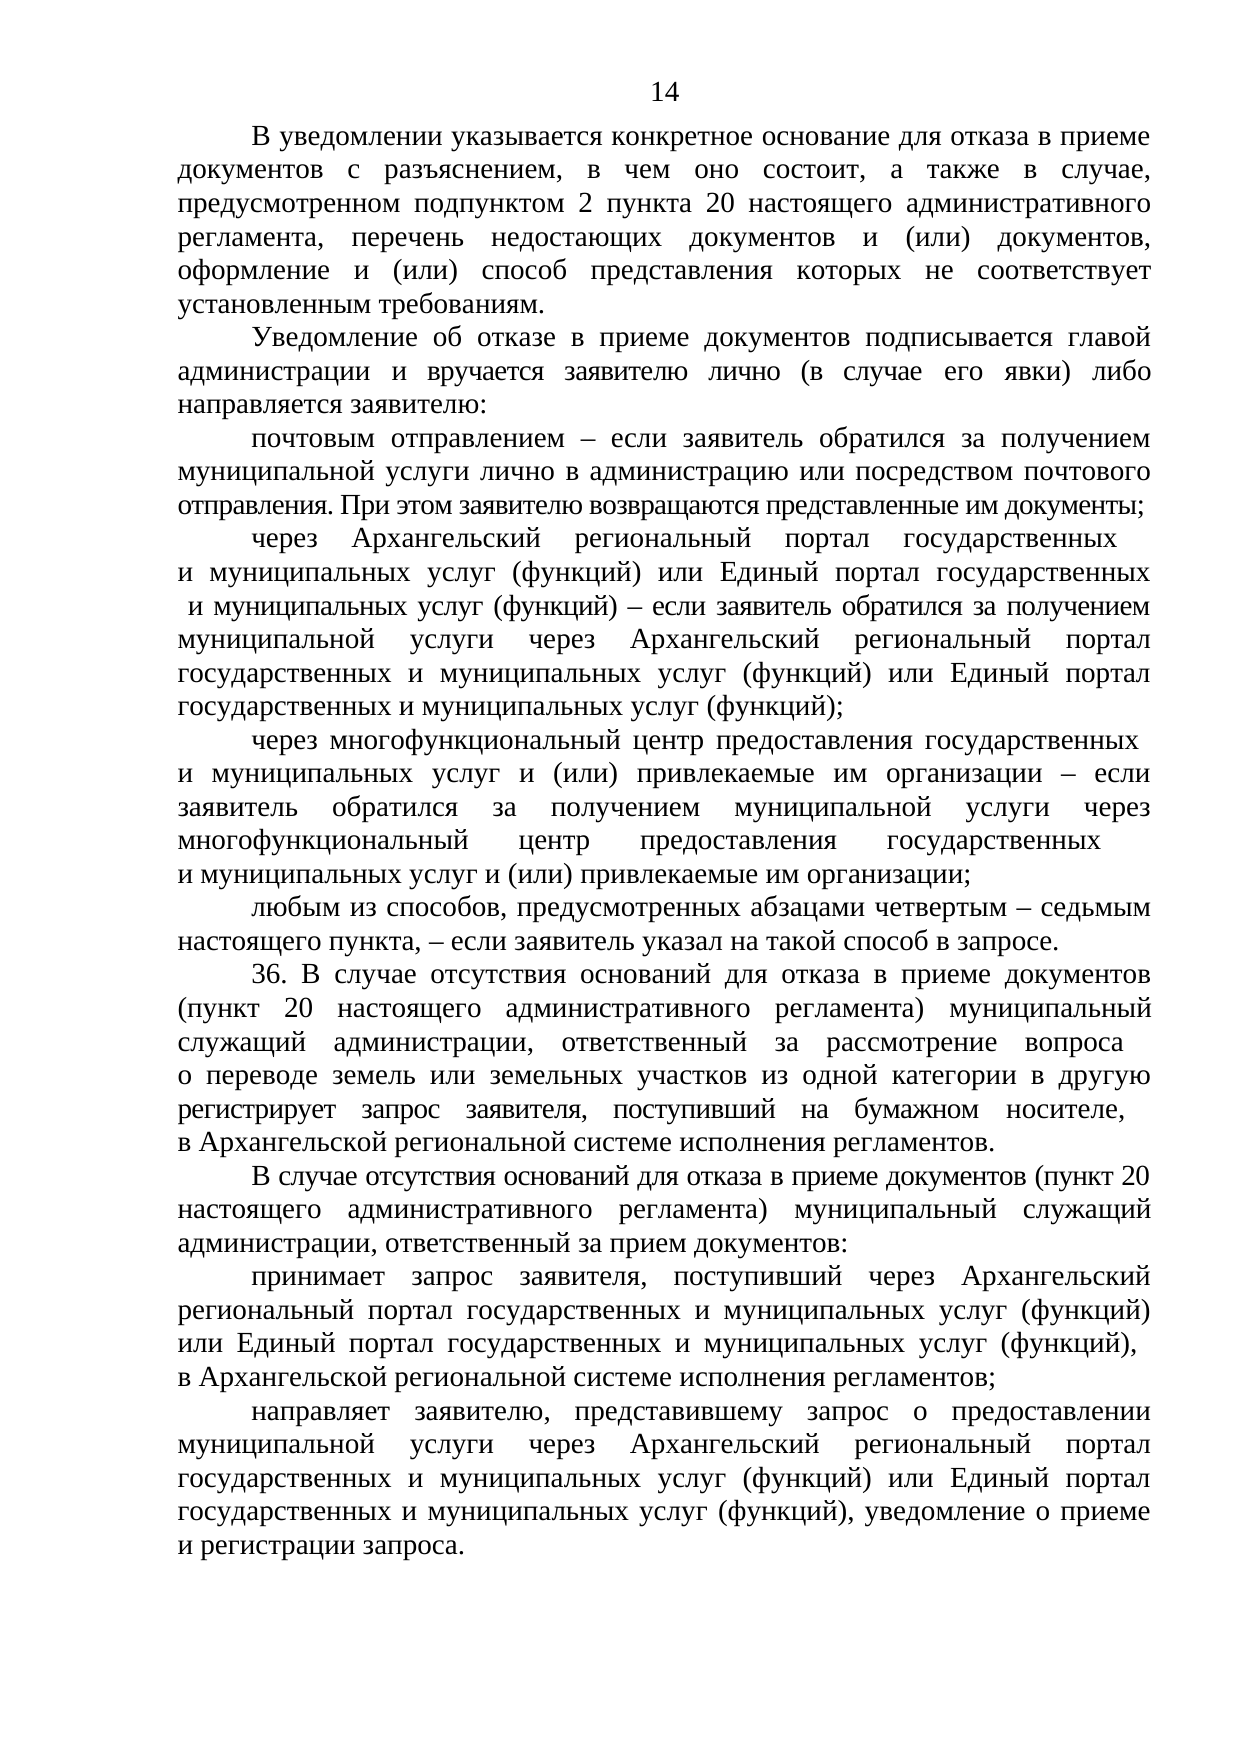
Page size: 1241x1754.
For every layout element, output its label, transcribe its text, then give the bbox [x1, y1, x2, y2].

text через Архангельский региональный портал государственных и муниципальных услуг (функций) или Единый портал государственных и муниципальных услуг (функций) – если заявитель обратился за получением муниципальной услуги через Архангельский региональный портал государственных и муниципальных услуг (функций) или Единый портал государственных и муниципальных услуг (функций); [177, 521, 1152, 722]
text через многофункциональный центр предоставления государственных и муниципальных услуг и (или) привлекаемые им организации – если заявитель обратился за получением муниципальной услуги через многофункциональный центр предоставления государственных и муниципальных услуг и (или) привлекаемые им организации; [177, 722, 1152, 889]
text любым из способов, предусмотренных абзацами четвертым – седьмым настоящего пункта, – если заявитель указал на такой способ в запросе. [177, 889, 1152, 957]
text Уведомление об отказе в приеме документов подписывается главой администрации и вручается заявителю лично (в случае его явки) либо направляется заявителю: [177, 319, 1152, 420]
text В случае отсутствия оснований для отказа в приеме документов (пункт 20 настоящего административного регламента) муниципальный служащий администрации, ответственный за прием документов: [177, 1158, 1152, 1258]
text направляет заявителю, представившему запрос о предоставлении муниципальной услуги через Архангельский региональный портал государственных и муниципальных услуг (функций) или Единый портал государственных и муниципальных услуг (функций), уведомление о приеме и регистрации запроса. [177, 1393, 1152, 1560]
text принимает запрос заявителя, поступивший через Архангельский региональный портал государственных и муниципальных услуг (функций) или Единый портал государственных и муниципальных услуг (функций), в Архангельской региональной системе исполнения регламентов; [177, 1258, 1152, 1393]
text 36. В случае отсутствия оснований для отказа в приеме документов (пункт 20 настоящего административного регламента) муниципальный служащий администрации, ответственный за рассмотрение вопроса о переводе земель или земельных участков из одной категории в другую регистрирует запрос заявителя, поступивший на бумажном носителе, в Архангельской региональной системе исполнения регламентов. [177, 957, 1152, 1158]
text В уведомлении указывается конкретное основание для отказа в приеме документов с разъяснением, в чем оно состоит, а также в случае, предусмотренном подпунктом 2 пункта 20 настоящего административного регламента, перечень недостающих документов и (или) документов, оформление и (или) способ представления которых не соответствует установленным требованиям. [177, 118, 1152, 319]
text почтовым отправлением – если заявитель обратился за получением муниципальной услуги лично в администрацию или посредством почтового отправления. При этом заявителю возвращаются представленные им документы; [177, 420, 1152, 521]
